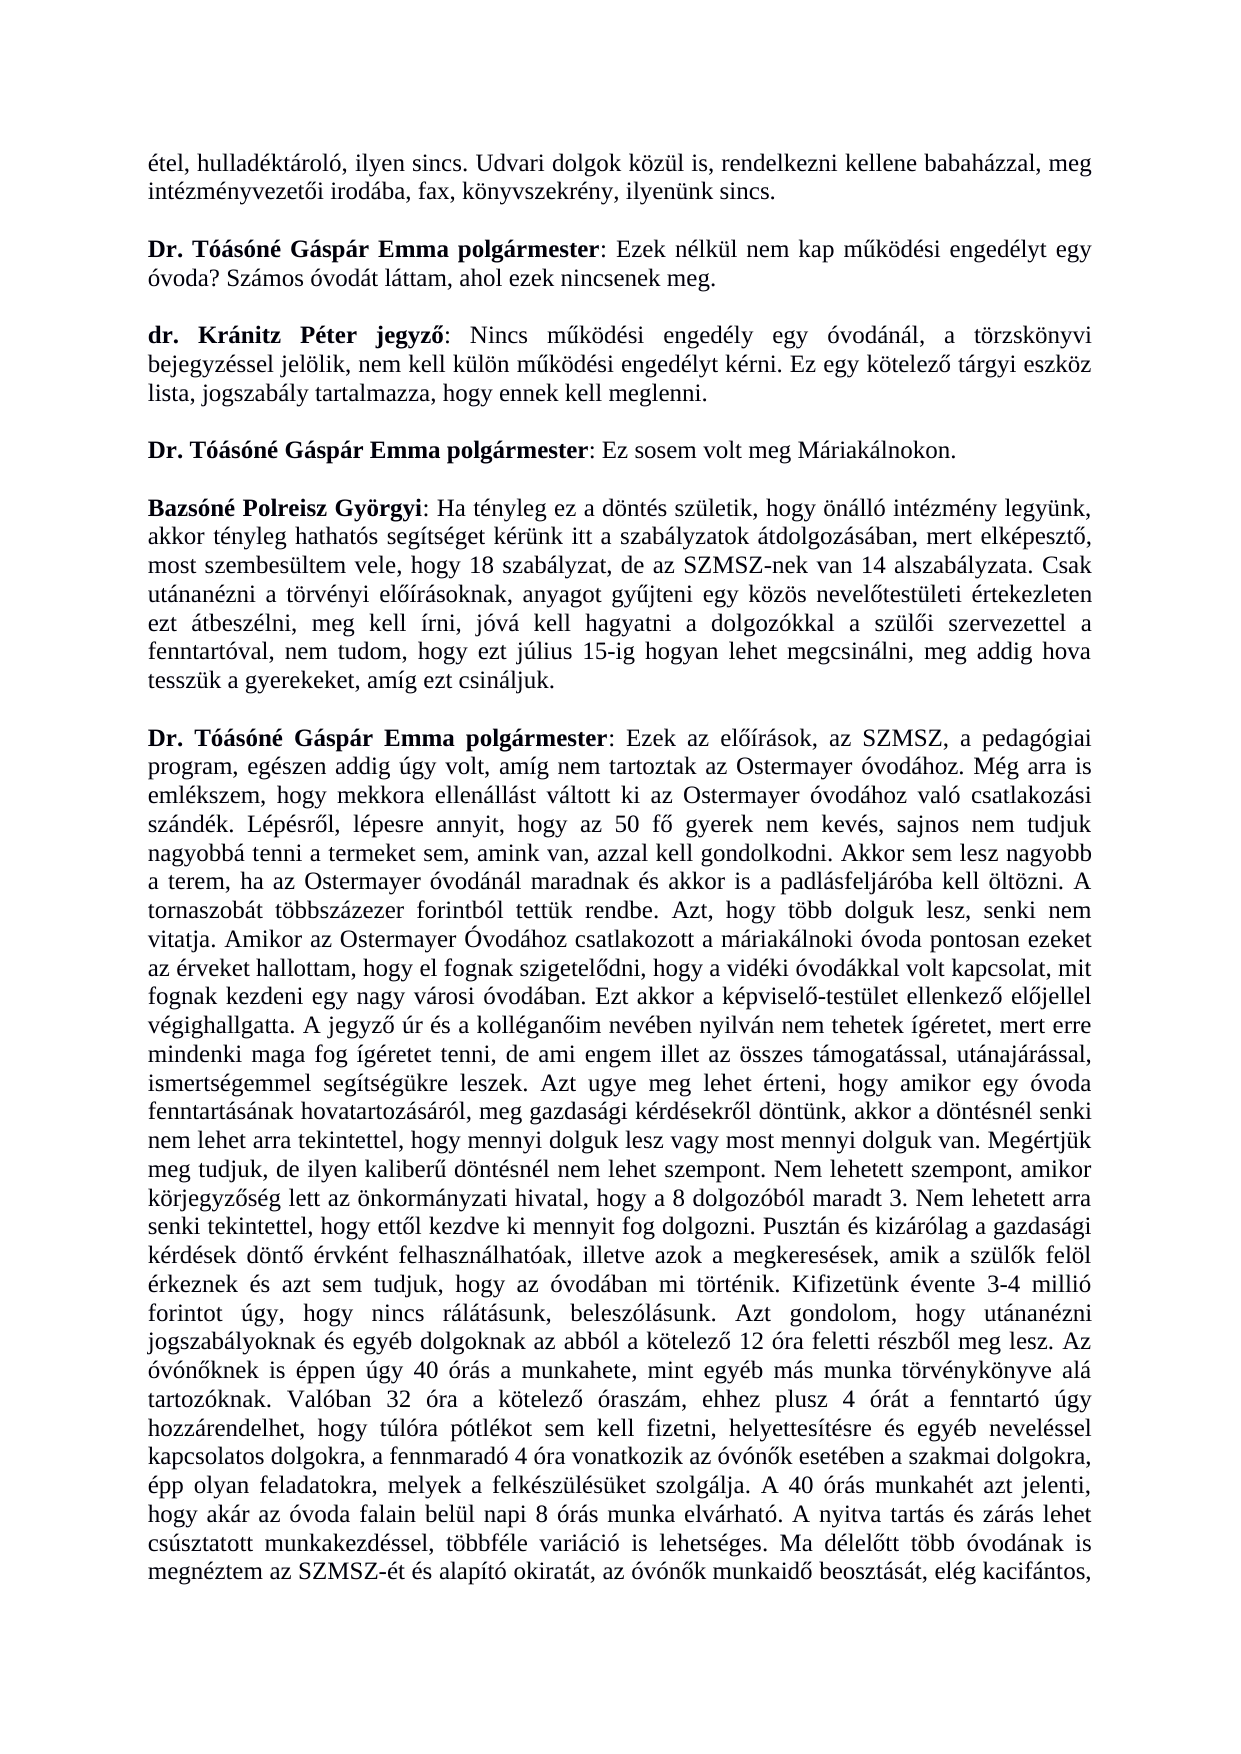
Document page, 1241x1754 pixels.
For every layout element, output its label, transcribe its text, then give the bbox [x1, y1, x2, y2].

text dr. Kránitz Péter jegyző: Nincs működési engedély egy óvodánál, a törzskönyvi bejegyzéssel jelölik, nem kell külön működési engedélyt kérni. Ez egy kötelező tárgyi eszköz lista, jogszabály tartalmazza, hogy ennek kell meglenni. [148, 320, 1093, 406]
text Dr. Tóásóné Gáspár Emma polgármester: Ezek nélkül nem kap működési engedélyt egy óvoda? Számos óvodát láttam, ahol ezek nincsenek meg. [148, 234, 1093, 291]
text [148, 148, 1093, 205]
text Bazsóné Polreisz Györgyi: Ha tényleg ez a döntés születik, hogy önálló intézmény legyünk, akkor tényleg hathatós segítséget kérünk itt a szabályzatok átdolgozásában, mert elképesztő, most szembesültem vele, hogy 18 szabályzat, de az SZMSZ-nek van 14 alszabályzata. Csak utánanézni a törvényi előírásoknak, anyagot gyűjteni egy közös nevelőtestületi értekezleten ezt átbeszélni, meg kell írni, jóvá kell hagyatni a dolgozókkal a szülői szervezettel a fenntartóval, nem tudom, hogy ezt július 15-ig hogyan lehet megcsinálni, meg addig hova tesszük a gyerekeket, amíg ezt csináljuk. [148, 493, 1093, 694]
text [148, 723, 1093, 1585]
text Dr. Tóásóné Gáspár Emma polgármester: Ez sosem volt meg Máriakálnokon. [148, 435, 1093, 464]
